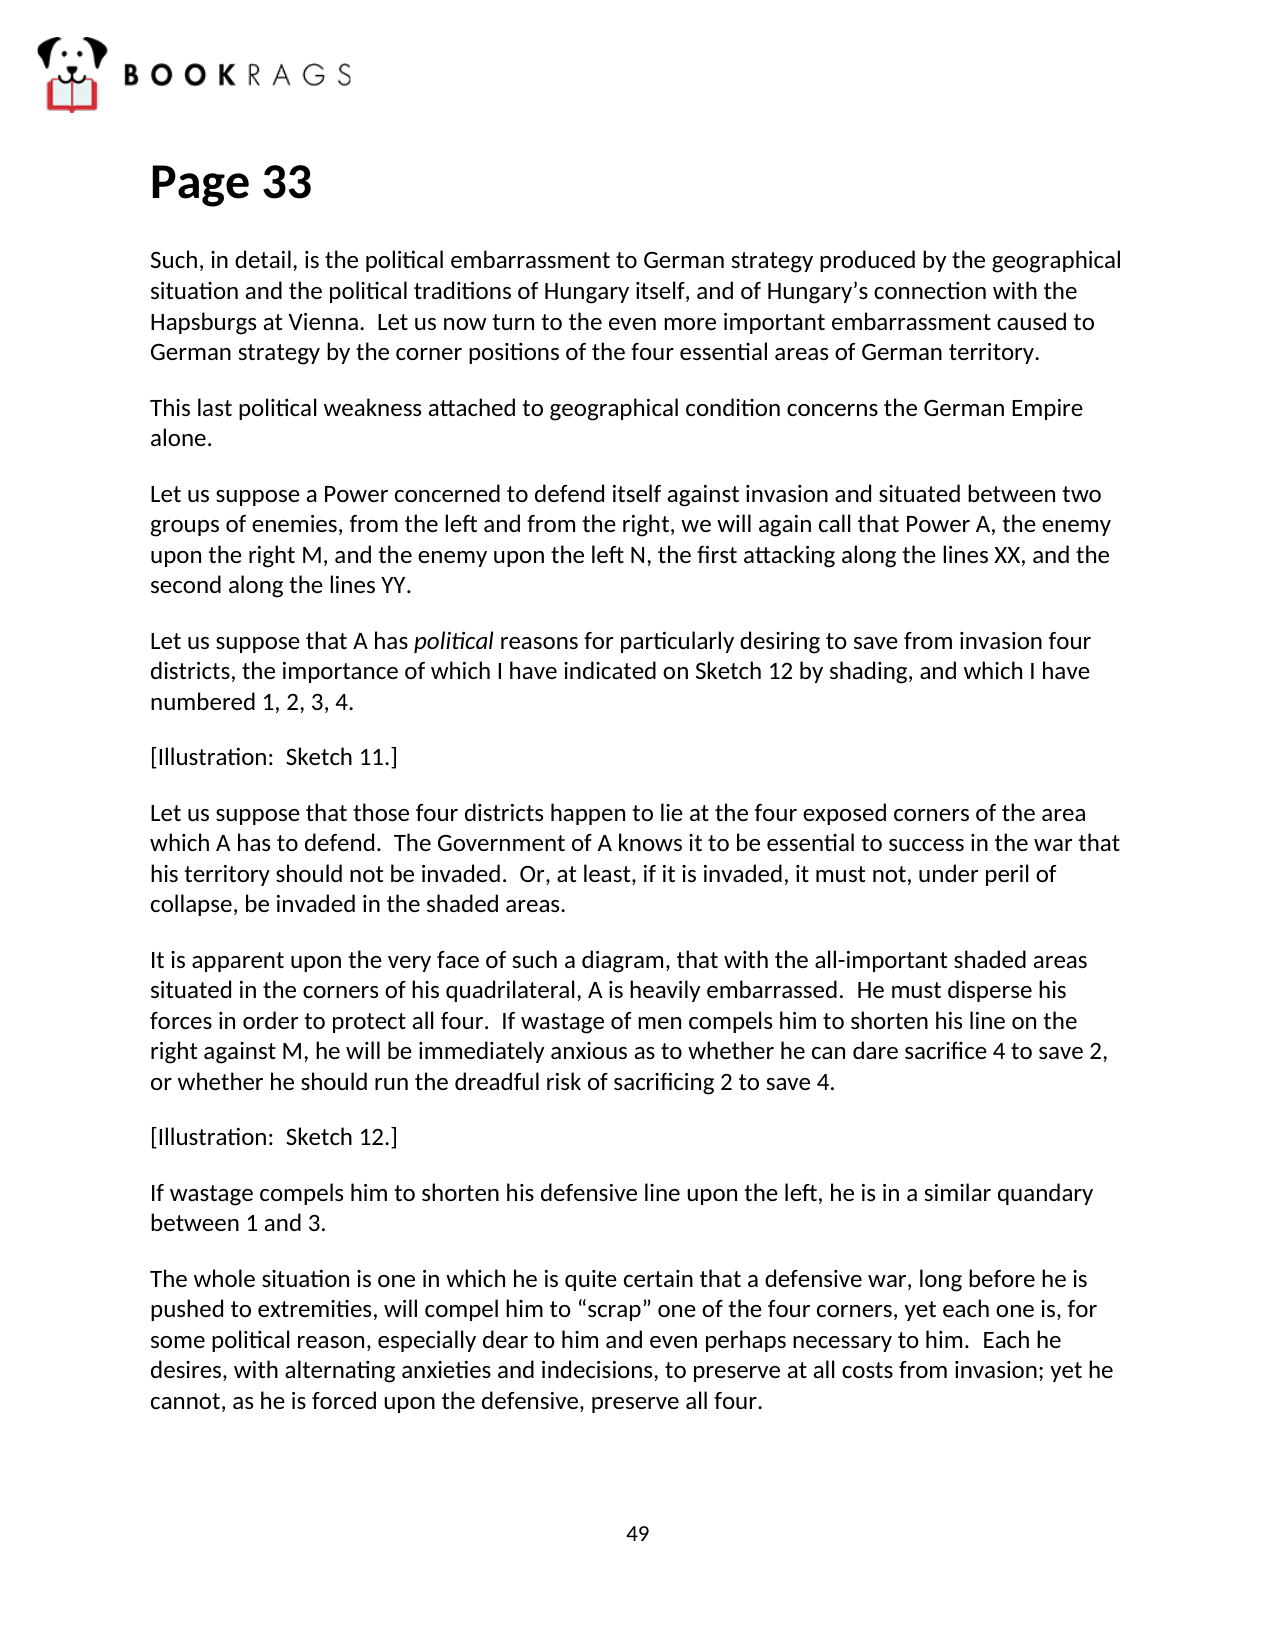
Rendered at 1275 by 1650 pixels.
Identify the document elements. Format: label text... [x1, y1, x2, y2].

text Page 33 [150, 150, 1125, 211]
text [Illustration: Sketch 12.] [150, 1122, 1125, 1152]
text Let us suppose that A has political reasons for particularly desiring to save from invasion four districts, the importance of which I have indicated on Sketch 12 by shading, and which I have numbered 1, 2, 3, 4. [150, 625, 1125, 716]
picture [37, 37, 351, 113]
text It is apparent upon the very face of such a diagram, that with the all-important shaded areas situated in the corners of his quadrilateral, A is heavily embarrassed. He must disperse his forces in order to protect all four. If wastage of men compels him to shorten his line on the right against M, he will be immediately anxious as to whether he can dare sacrifice 4 to save 2, or whether he should run the dreadful risk of sacrificing 2 to save 4. [150, 944, 1125, 1097]
text Such, in detail, is the political embarrassment to German strategy produced by the geographical situation and the political traditions of Hungary itself, and of Hungary’s connection with the Hapsburgs at Vienna. Let us now turn to the even more important embarrassment caused to German strategy by the corner positions of the four essential areas of German territory. [150, 244, 1125, 367]
text Let us suppose a Power concerned to defend itself against invasion and situated between two groups of enemies, from the left and from the right, we will again call that Power A, the enemy upon the right M, and the enemy upon the left N, the first attacking along the lines XX, and the second along the lines YY. [150, 478, 1125, 600]
text Let us suppose that those four districts happen to lie at the four exposed corners of the area which A has to defend. The Government of A knows it to be essential to success in the war that his territory should not be invaded. Or, at least, if it is invaded, it must not, under peril of collapse, be invaded in the shaded areas. [150, 797, 1125, 919]
text If wastage compels him to shorten his defensive line upon the left, he is in a similar quandary between 1 and 3. [150, 1177, 1125, 1238]
text The whole situation is one in which he is quite certain that a defensive war, long before he is pushed to extremities, will compel him to “scrap” one of the four corners, yet each one is, for some political reason, especially dear to him and even perhaps necessary to him. Each he desires, with alternating anxieties and indecisions, to preserve at all costs from invasion; yet he cannot, as he is forced upon the defensive, preserve all four. [150, 1263, 1125, 1416]
text This last political weakness attached to geographical condition concerns the German Empire alone. [150, 392, 1125, 453]
text [Illustration: Sketch 11.] [150, 741, 1125, 772]
